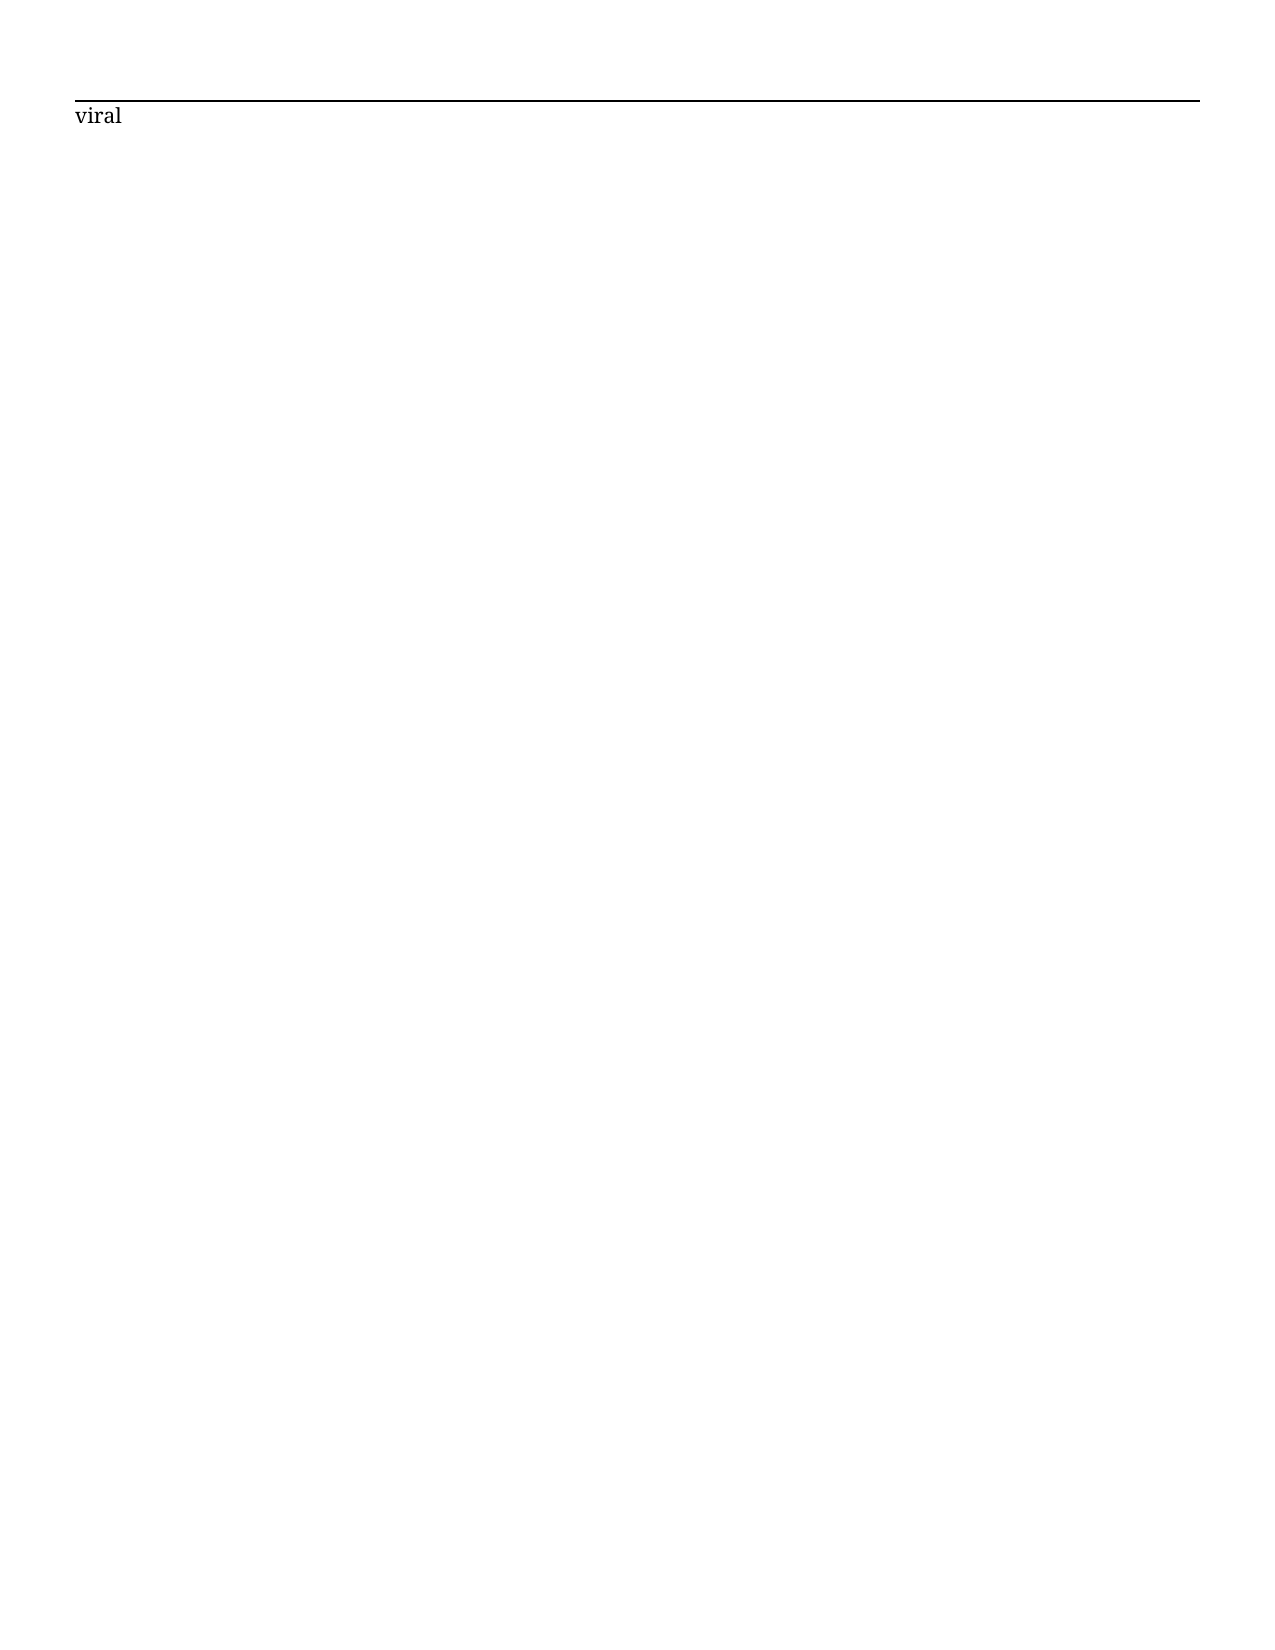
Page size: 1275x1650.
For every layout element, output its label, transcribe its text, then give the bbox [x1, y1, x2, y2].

text viral [75, 102, 1200, 130]
